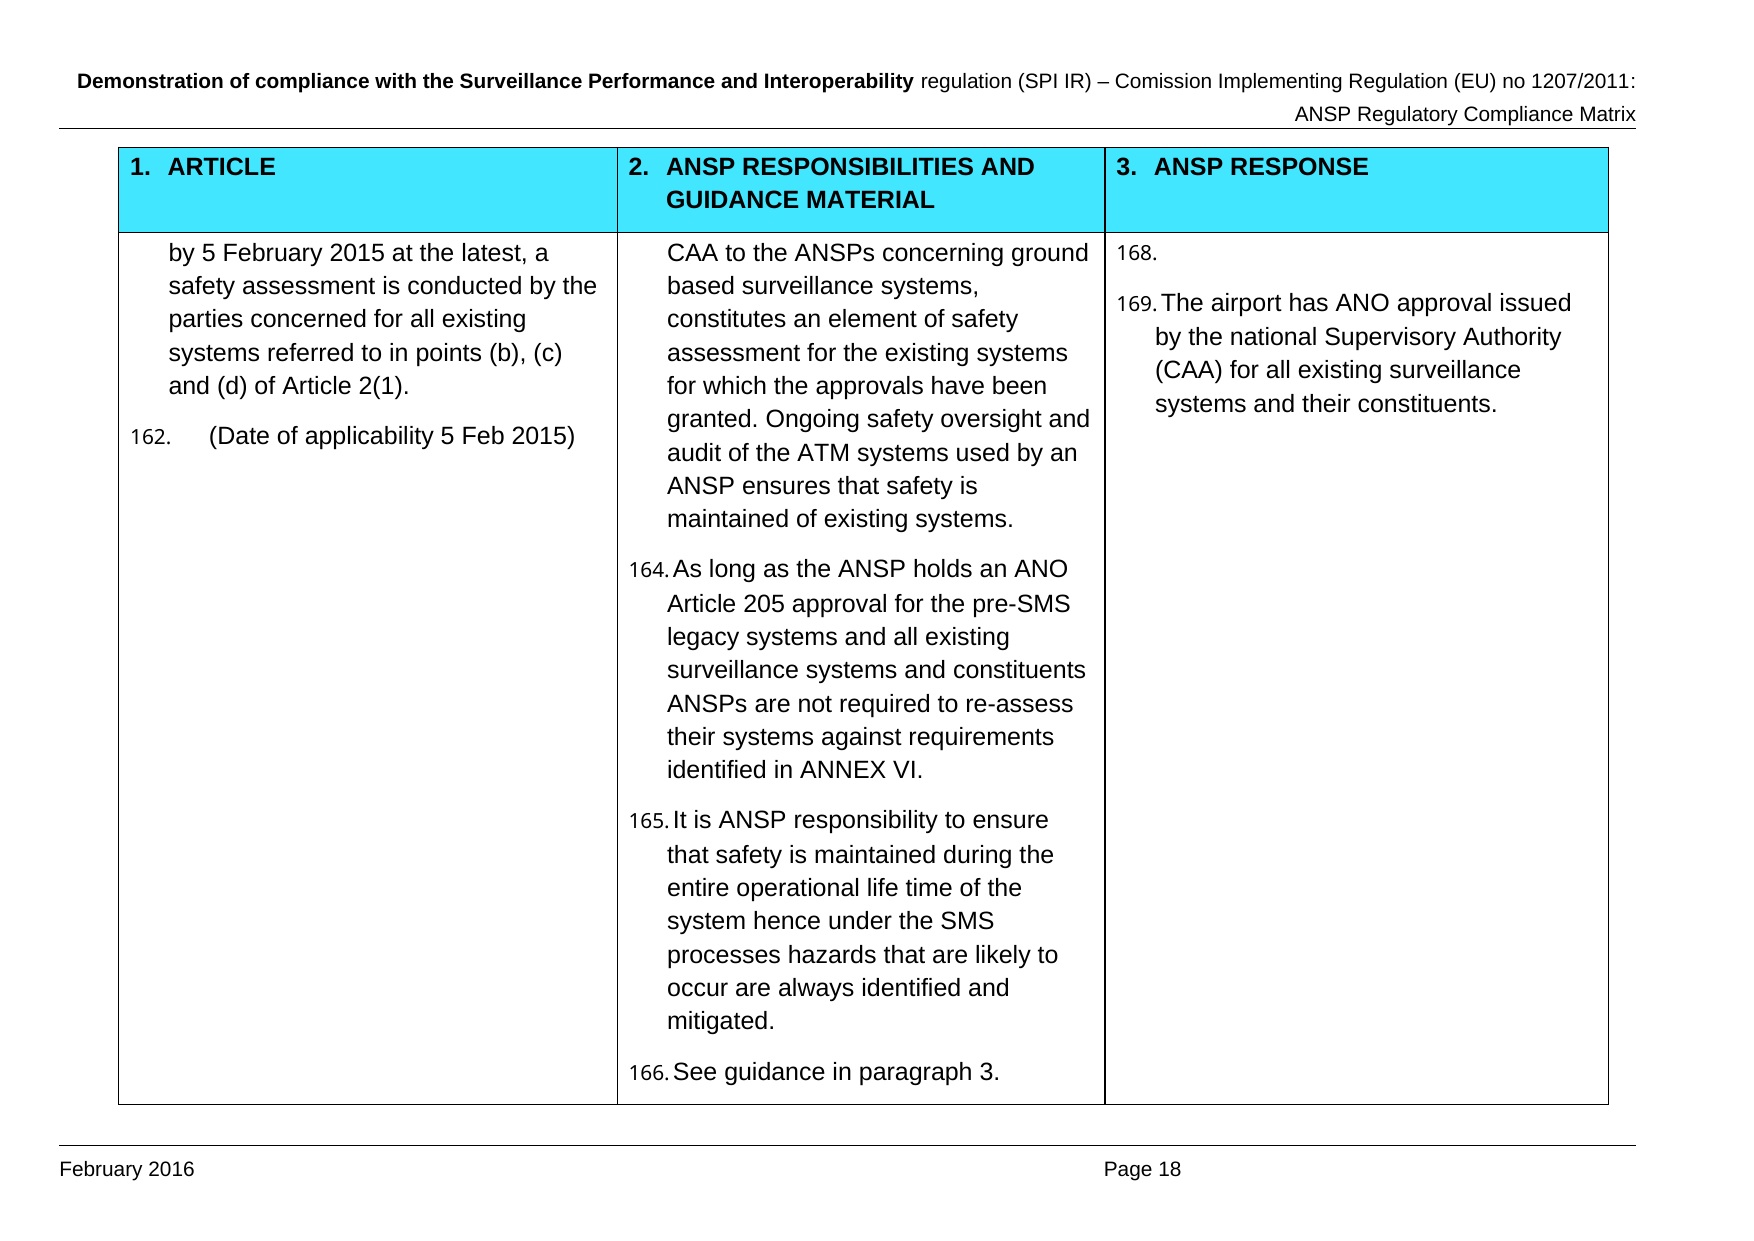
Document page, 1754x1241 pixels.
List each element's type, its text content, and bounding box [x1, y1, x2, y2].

table_header ARTICLE [119, 148, 617, 232]
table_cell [1106, 233, 1608, 1104]
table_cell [618, 233, 1104, 1104]
table_header ANSP RESPONSE [1106, 148, 1608, 232]
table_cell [119, 233, 617, 1104]
table_header ANSP RESPONSIBILITIES AND GUIDANCE MATERIAL [618, 148, 1104, 232]
